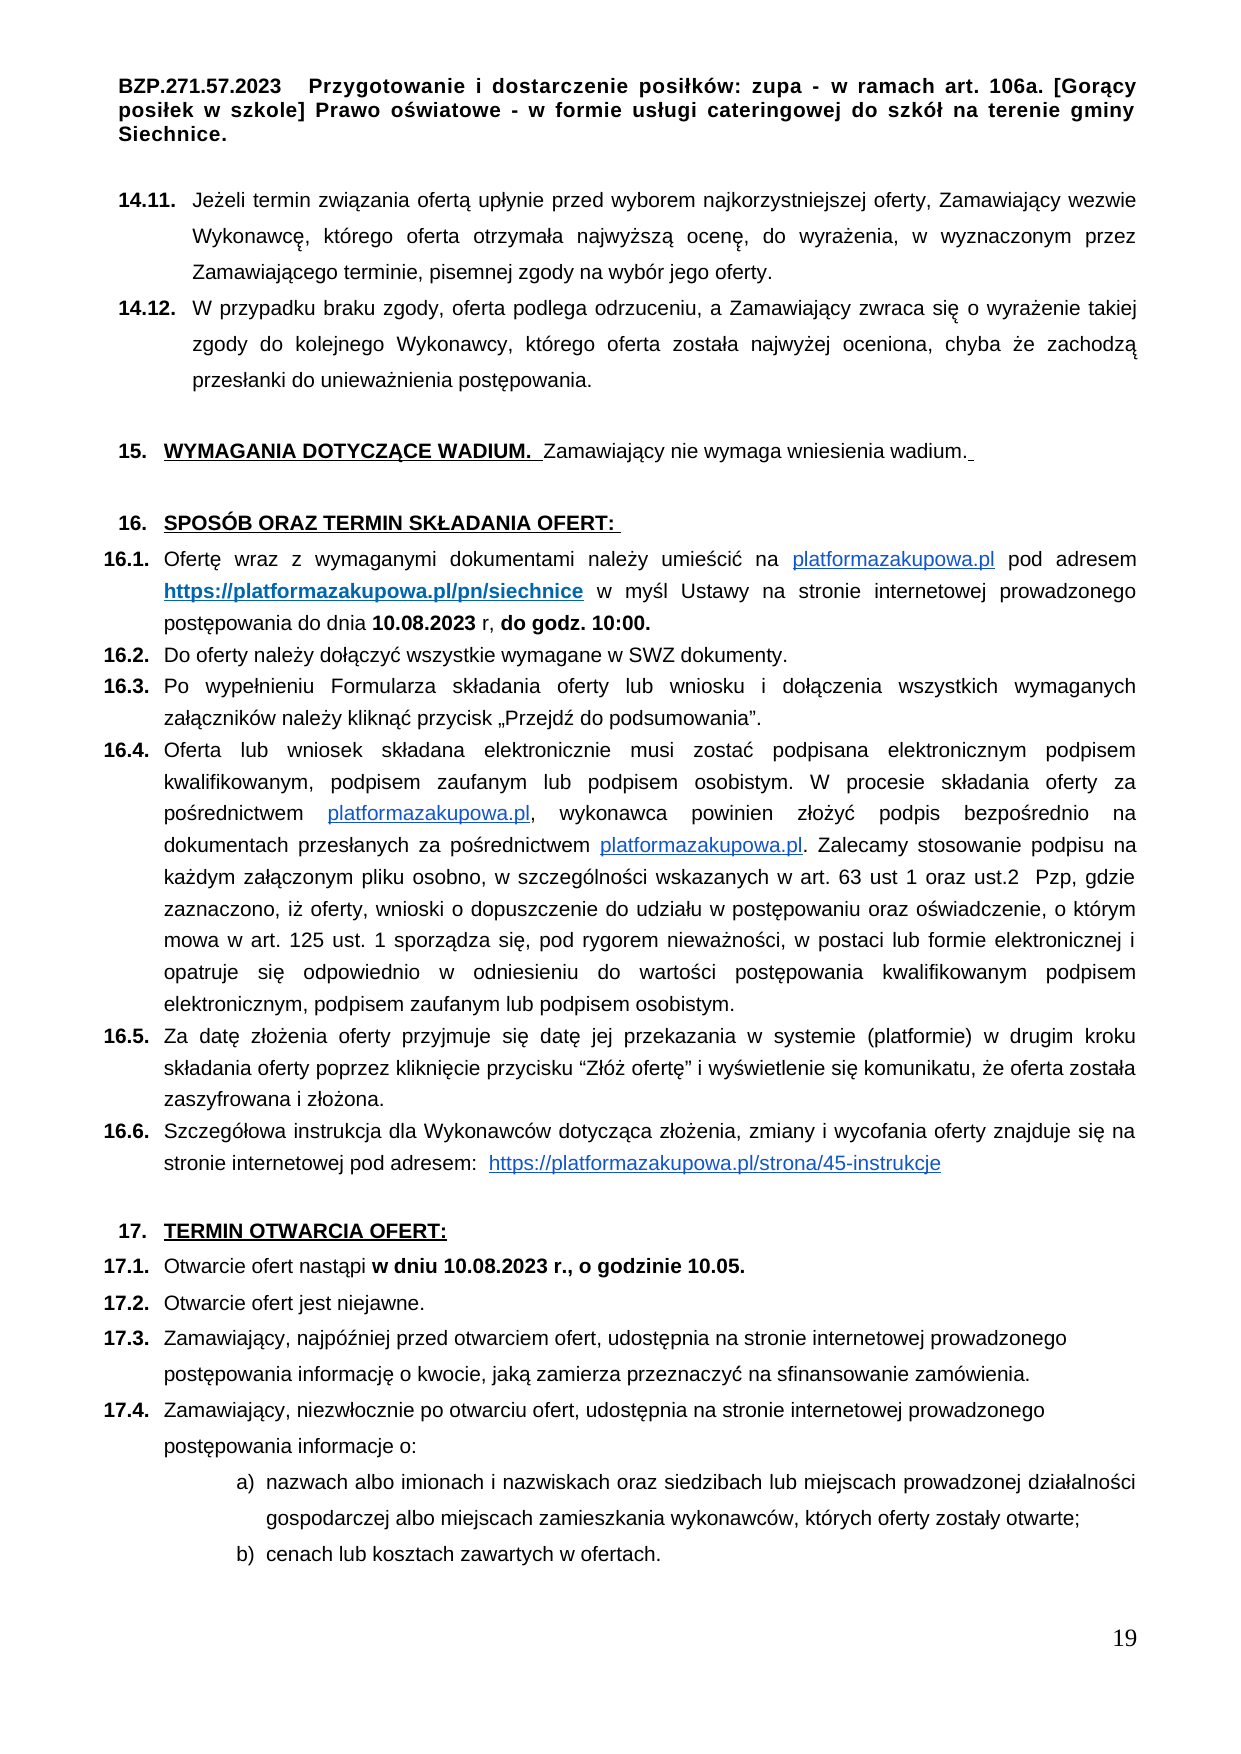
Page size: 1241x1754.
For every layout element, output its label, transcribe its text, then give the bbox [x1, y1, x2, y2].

list W przypadku braku zgody, oferta podlega odrzuceniu, a Zamawiający zwraca się̨ o wyrażenie takiej zgody do kolejnego Wykonawcy, którego oferta została najwyżej oceniona, chyba że zachodzą̨ przesłanki do unieważnienia postępowania. [118, 296, 1137, 391]
list Szczegółowa instrukcja dla Wykonawców dotycząca złożenia, zmiany i wycofania oferty znajduje się na stronie internetowej pod adresem: https://platformazakupowa.pl/strona/45-instrukcje [103, 1119, 1137, 1175]
list Za datę złożenia oferty przyjmuje się datę jej przekazania w systemie (platformie) w drugim kroku składania oferty poprzez kliknięcie przycisku “Złóż ofertę” i wyświetlenie się komunikatu, że oferta została zaszyfrowana i złożona. [103, 1024, 1137, 1111]
list TERMIN OTWARCIA OFERT: [118, 1218, 1137, 1242]
list cenach lub kosztach zawartych w ofertach. [236, 1542, 1137, 1566]
list Ofertę wraz z wymaganymi dokumentami należy umieścić na platformazakupowa.pl pod adresem https://platformazakupowa.pl/pn/siechnice w myśl Ustawy na stronie internetowej prowadzonego postępowania do dnia 10.08.2023 r, do godz. 10:00. [103, 547, 1137, 634]
list Oferta lub wniosek składana elektronicznie musi zostać podpisana elektronicznym podpisem kwalifikowanym, podpisem zaufanym lub podpisem osobistym. W procesie składania oferty za pośrednictwem platformazakupowa.pl, wykonawca powinien złożyć podpis bezpośrednio na dokumentach przesłanych za pośrednictwem platformazakupowa.pl. Zalecamy stosowanie podpisu na każdym załączonym pliku osobno, w szczególności wskazanych w art. 63 ust 1 oraz ust.2 Pzp, gdzie zaznaczono, iż oferty, wnioski o dopuszczenie do udziału w postępowaniu oraz oświadczenie, o którym mowa w art. 125 ust. 1 sporządza się, pod rygorem nieważności, w postaci lub formie elektronicznej i opatruje się odpowiednio w odniesieniu do wartości postępowania kwalifikowanym podpisem elektronicznym, podpisem zaufanym lub podpisem osobistym. [103, 738, 1137, 1016]
list nazwach albo imionach i nazwiskach oraz siedzibach lub miejscach prowadzonej działalności gospodarczej albo miejscach zamieszkania wykonawców, których oferty zostały otwarte; [236, 1470, 1137, 1530]
list Zamawiający, najpóźniej przed otwarciem ofert, udostępnia na stronie internetowej prowadzonego postępowania informację o kwocie, jaką zamierza przeznaczyć́ na sfinansowanie zamówienia. [103, 1326, 1137, 1386]
list Zamawiający, niezwłocznie po otwarciu ofert, udostępnia na stronie internetowej prowadzonego postępowania informacje o: [103, 1398, 1137, 1458]
list WYMAGANIA DOTYCZĄCE WADIUM. Zamawiający nie wymaga wniesienia wadium. [118, 439, 1137, 463]
list Po wypełnieniu Formularza składania oferty lub wniosku i dołączenia wszystkich wymaganych załączników należy kliknąć przycisk „Przejdź do podsumowania”. [103, 674, 1137, 730]
list SPOSÓB ORAZ TERMIN SKŁADANIA OFERT: [118, 511, 1137, 535]
list Jeżeli termin związania ofertą upłynie przed wyborem najkorzystniejszej oferty, Zamawiający wezwie Wykonawcę̨, którego oferta otrzymała najwyższą ocenę̨, do wyrażenia, w wyznaczonym przez Zamawiającego terminie, pisemnej zgody na wybór jego oferty. [118, 188, 1137, 283]
list Otwarcie ofert nastąpi w dniu 10.08.2023 r., o godzinie 10.05. [103, 1254, 1137, 1278]
list Do oferty należy dołączyć wszystkie wymagane w SWZ dokumenty. [103, 642, 1137, 666]
list Otwarcie ofert jest niejawne. [103, 1290, 1137, 1314]
